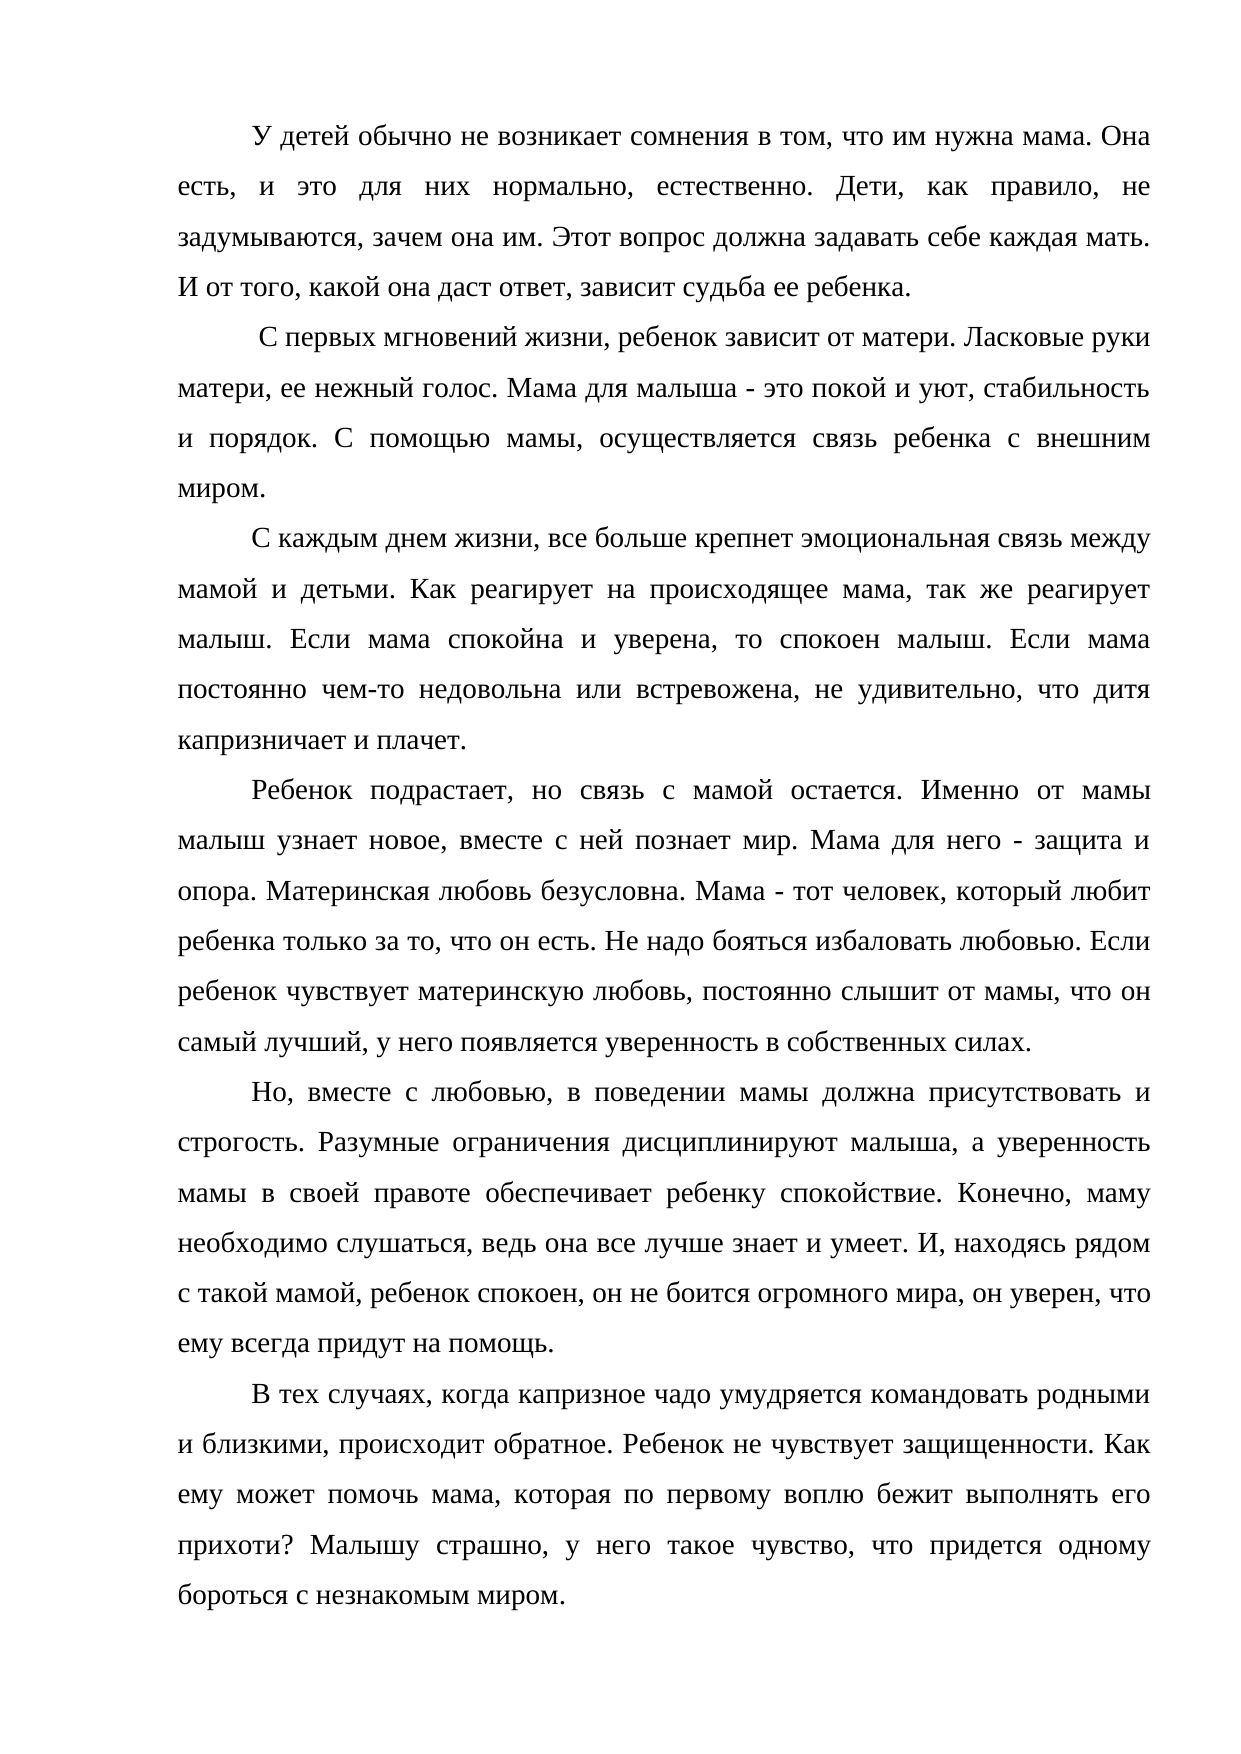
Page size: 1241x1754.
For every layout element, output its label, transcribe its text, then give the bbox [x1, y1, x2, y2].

text Ребенок подрастает, но связь с мамой остается. Именно от мамы малыш узнает новое, вместе с ней познает мир. Мама для него - защита и опора. Материнская любовь безусловна. Мама - тот человек, который любит ребенка только за то, что он есть. Не надо бояться избаловать любовью. Если ребенок чувствует материнскую любовь, постоянно слышит от мамы, что он самый лучший, у него появляется уверенность в собственных силах. [177, 772, 1152, 1057]
text В тех случаях, когда капризное чадо умудряется командовать родными и близкими, происходит обратное. Ребенок не чувствует защищенности. Как ему может помочь мама, которая по первому воплю бежит выполнять его прихоти? Малышу страшно, у него такое чувство, что придется одному бороться с незнакомым миром. [177, 1376, 1152, 1611]
text У детей обычно не возникает сомнения в том, что им нужна мама. Она есть, и это для них нормально, естественно. Дети, как правило, не задумываются, зачем она им. Этот вопрос должна задавать себе каждая мать. И от того, какой она даст ответ, зависит судьба ее ребенка. [177, 118, 1152, 303]
text Но, вместе с любовью, в поведении мамы должна присутствовать и строгость. Разумные ограничения дисциплинируют малыша, а уверенность мамы в своей правоте обеспечивает ребенку спокойствие. Конечно, маму необходимо слушаться, ведь она все лучше знает и умеет. И, находясь рядом с такой мамой, ребенок спокоен, он не боится огромного мира, он уверен, что ему всегда придут на помощь. [177, 1074, 1152, 1359]
text С первых мгновений жизни, ребенок зависит от матери. Ласковые руки матери, ее нежный голос. Мама для малыша - это покой и уют, стабильность и порядок. С помощью мамы, осуществляется связь ребенка с внешним миром. [177, 319, 1152, 504]
text С каждым днем жизни, все больше крепнет эмоциональная связь между мамой и детьми. Как реагирует на происходящее мама, так же реагирует малыш. Если мама спокойна и уверена, то спокоен малыш. Если мама постоянно чем-то недовольна или встревожена, не удивительно, что дитя капризничает и плачет. [177, 521, 1152, 755]
